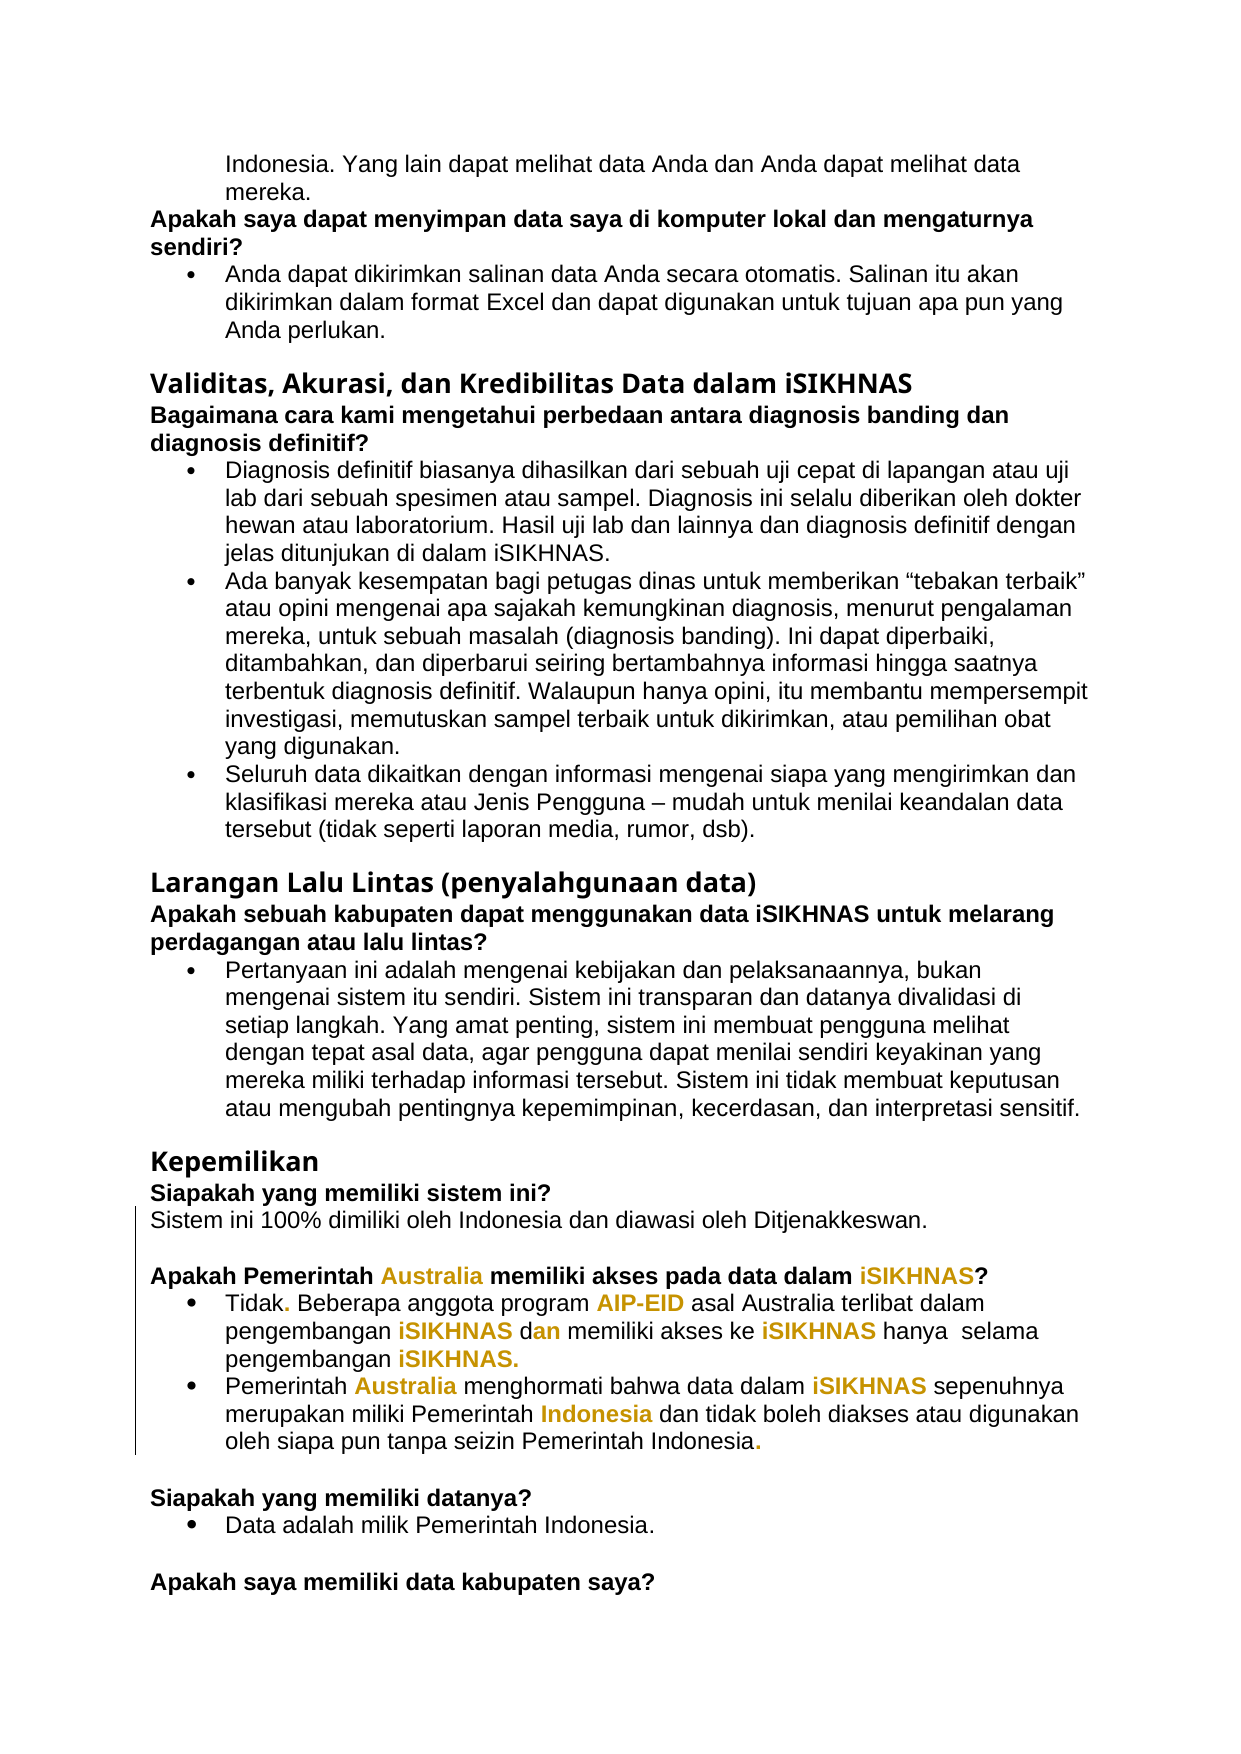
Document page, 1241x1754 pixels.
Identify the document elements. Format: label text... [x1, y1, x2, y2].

text Apakah saya dapat menyimpan data saya di komputer lokal dan mengaturnya sendiri? [150, 205, 1090, 260]
list Diagnosis definitif biasanya dihasilkan dari sebuah uji cepat di lapangan atau uji lab dari sebuah spesimen atau sampel. Diagnosis ini selalu diberikan oleh dokter hewan atau laboratorium. Hasil uji lab dan lainnya dan diagnosis definitif dengan jelas ditunjukan di dalam iSIKHNAS. [187, 456, 1090, 567]
text Siapakah yang memiliki datanya? [150, 1484, 1090, 1511]
text Larangan Lalu Lintas (penyalahgunaan data) [150, 863, 1090, 900]
list Data adalah milik Pemerintah Indonesia. [187, 1511, 1090, 1539]
text Kepemilikan [150, 1142, 1090, 1179]
list Pertanyaan ini adalah mengenai kebijakan dan pelaksanaannya, bukan mengenai sistem itu sendiri. Sistem ini transparan dan datanya divalidasi di setiap langkah. Yang amat penting, sistem ini membuat pengguna melihat dengan tepat asal data, agar pengguna dapat menilai sendiri keyakinan yang mereka miliki terhadap informasi tersebut. Sistem ini tidak membuat keputusan atau mengubah pentingnya kepemimpinan, kecerdasan, dan interpretasi sensitif. [187, 956, 1090, 1121]
text Apakah Pemerintah Australia memiliki akses pada data dalam iSIKHNAS? [150, 1262, 1090, 1289]
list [187, 150, 1090, 205]
list Tidak. Beberapa anggota program AIP-EID asal Australia terlibat dalam pengembangan iSIKHNAS dan memiliki akses ke iSIKHNAS hanya selama pengembangan iSIKHNAS. [187, 1289, 1090, 1372]
text Apakah sebuah kabupaten dapat menggunakan data iSIKHNAS untuk melarang perdagangan atau lalu lintas? [150, 900, 1090, 956]
list Seluruh data dikaitkan dengan informasi mengenai siapa yang mengirimkan dan klasifikasi mereka atau Jenis Pengguna – mudah untuk menilai keandalan data tersebut (tidak seperti laporan media, rumor, dsb). [187, 760, 1090, 843]
text Validitas, Akurasi, dan Kredibilitas Data dalam iSIKHNAS [150, 364, 1090, 401]
text Siapakah yang memiliki sistem ini? [150, 1179, 1090, 1206]
list Pemerintah Australia menghormati bahwa data dalam iSIKHNAS sepenuhnya merupakan miliki Pemerintah Indonesia dan tidak boleh diakses atau digunakan oleh siapa pun tanpa seizin Pemerintah Indonesia. [187, 1372, 1090, 1455]
text Sistem ini 100% dimiliki oleh Indonesia dan diawasi oleh Ditjenakkeswan. [150, 1206, 1090, 1234]
text Bagaimana cara kami mengetahui perbedaan antara diagnosis banding dan diagnosis definitif? [150, 401, 1090, 456]
text Apakah saya memiliki data kabupaten saya? [150, 1568, 1090, 1596]
list Anda dapat dikirimkan salinan data Anda secara otomatis. Salinan itu akan dikirimkan dalam format Excel dan dapat digunakan untuk tujuan apa pun yang Anda perlukan. [187, 260, 1090, 343]
list Ada banyak kesempatan bagi petugas dinas untuk memberikan “tebakan terbaik” atau opini mengenai apa sajakah kemungkinan diagnosis, menurut pengalaman mereka, untuk sebuah masalah (diagnosis banding). Ini dapat diperbaiki, ditambahkan, dan diperbarui seiring bertambahnya informasi hingga saatnya terbentuk diagnosis definitif. Walaupun hanya opini, itu membantu mempersempit investigasi, memutuskan sampel terbaik untuk dikirimkan, atau pemilihan obat yang digunakan. [187, 567, 1090, 760]
